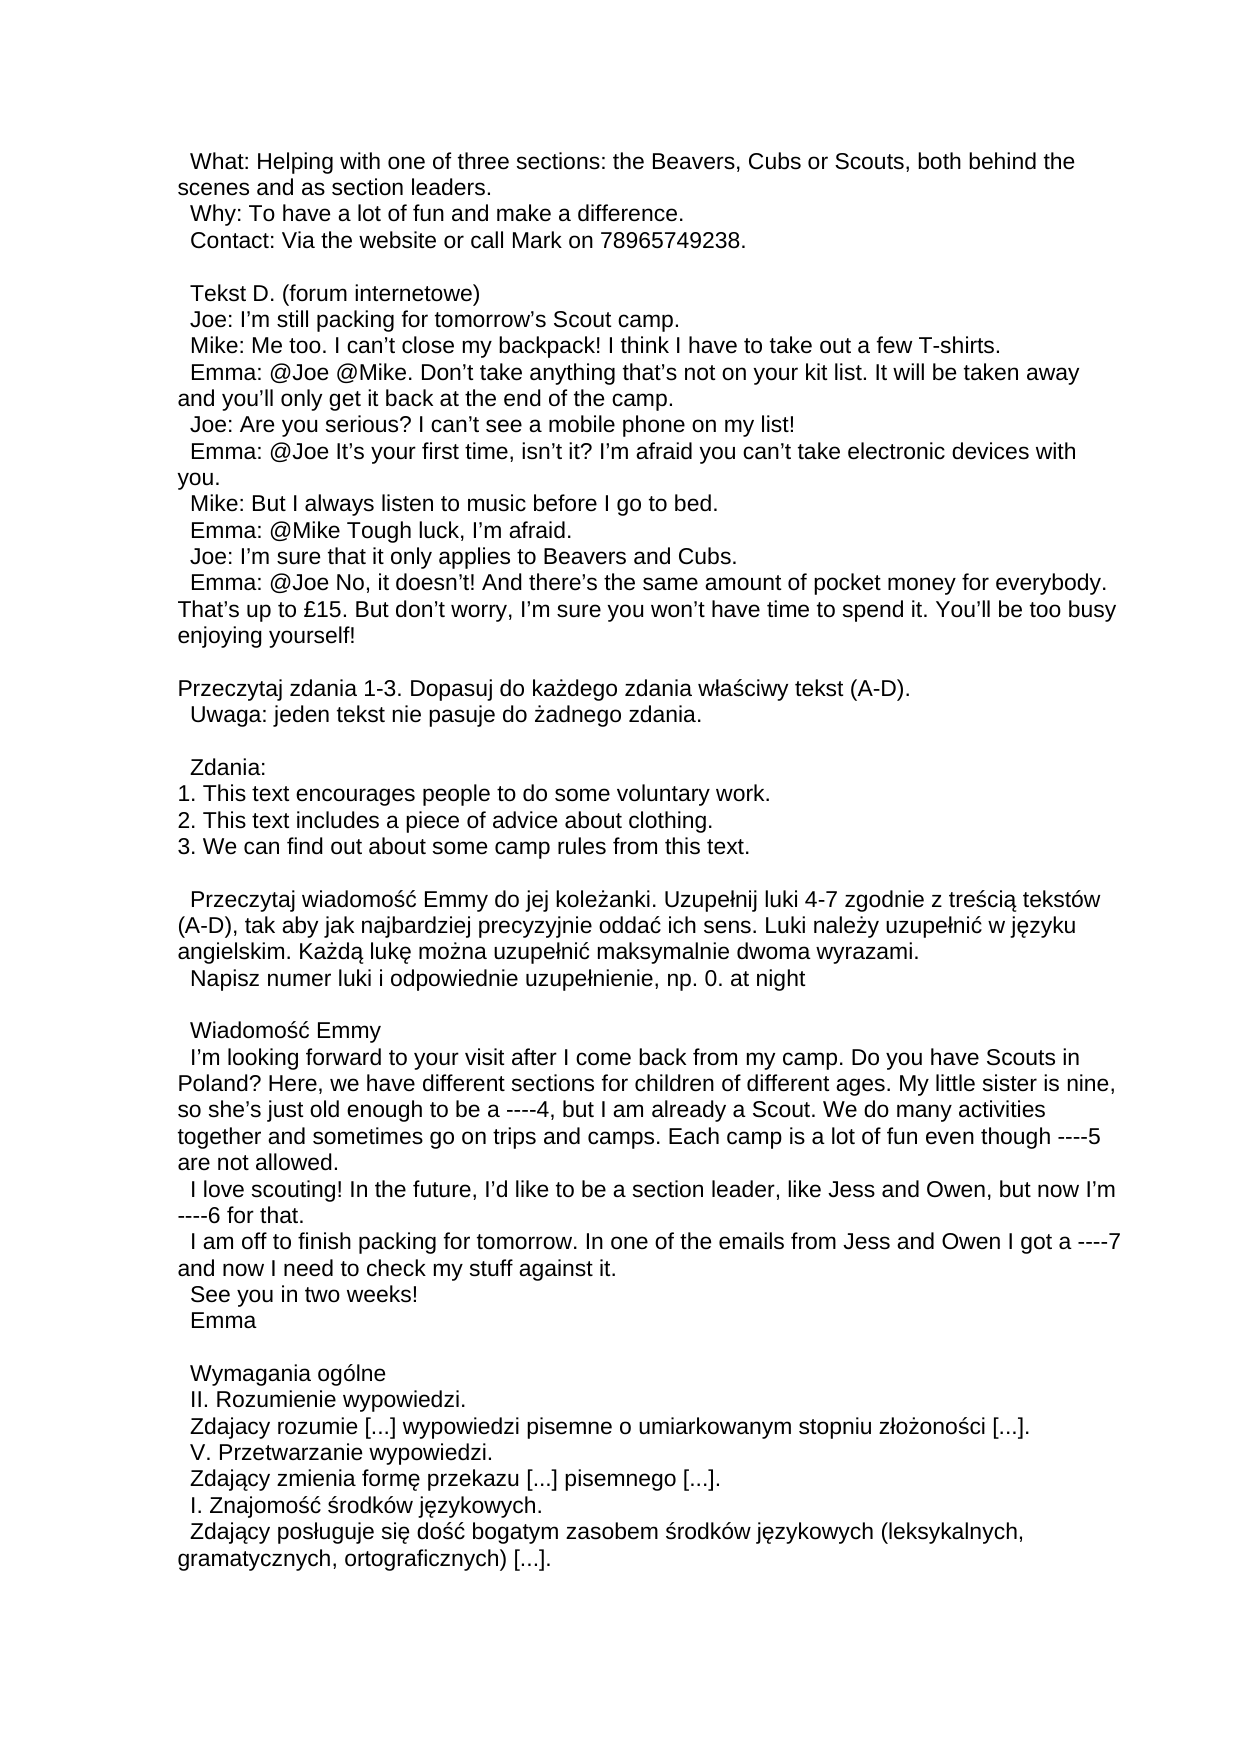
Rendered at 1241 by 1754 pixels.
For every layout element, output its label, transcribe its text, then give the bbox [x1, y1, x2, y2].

text I love scouting! In the future, I’d like to be a section leader, like Jess and Owen, but now I’m ----6 for that. [177, 1176, 1122, 1228]
text Why: To have a lot of fun and make a difference. [177, 200, 1122, 227]
text V. Przetwarzanie wypowiedzi. [177, 1439, 1122, 1465]
text What: Helping with one of three sections: the Beavers, Cubs or Scouts, both behind the scenes and as section leaders. [177, 148, 1122, 200]
text Emma: @Joe @Mike. Don’t take anything that’s not on your kit list. It will be taken away and you’ll only get it back at the end of the camp. [177, 358, 1122, 411]
text Zdający posługuje się dość bogatym zasobem środków językowych (leksykalnych, gramatycznych, ortograficznych) [...]. [177, 1518, 1122, 1571]
text Emma: @Mike Tough luck, I’m afraid. [177, 517, 1122, 543]
text Emma [177, 1307, 1122, 1334]
text Emma: @Joe No, it doesn’t! And there’s the same amount of pocket money for everybody. That’s up to £15. But don’t worry, I’m sure you won’t have time to spend it. You’ll be too busy enjoying yourself! [177, 569, 1122, 648]
text Zdajacy rozumie [...] wypowiedzi pisemne o umiarkowanym stopniu złożoności [...]. [177, 1413, 1122, 1439]
text Wiadomość Emmy [177, 1017, 1122, 1044]
text Wymagania ogólne [177, 1360, 1122, 1386]
text 1. This text encourages people to do some voluntary work. [177, 780, 1122, 807]
text 2. This text includes a piece of advice about clothing. [177, 807, 1122, 833]
text I am off to finish packing for tomorrow. In one of the emails from Jess and Owen I got a ----7 and now I need to check my stuff against it. [177, 1228, 1122, 1281]
text Joe: I’m sure that it only applies to Beavers and Cubs. [177, 543, 1122, 569]
text Mike: Me too. I can’t close my backpack! I think I have to take out a few T-shirts. [177, 332, 1122, 358]
text Zdający zmienia formę przekazu [...] pisemnego [...]. [177, 1465, 1122, 1492]
text I. Znajomość środków językowych. [177, 1492, 1122, 1518]
text Joe: I’m still packing for tomorrow’s Scout camp. [177, 306, 1122, 332]
text Uwaga: jeden tekst nie pasuje do żadnego zdania. [177, 701, 1122, 727]
text Przeczytaj wiadomość Emmy do jej koleżanki. Uzupełnij luki 4-7 zgodnie z treścią tekstów (A-D), tak aby jak najbardziej precyzyjnie oddać ich sens. Luki należy uzupełnić w języku angielskim. Każdą lukę można uzupełnić maksymalnie dwoma wyrazami. [177, 886, 1122, 965]
text Przeczytaj zdania 1-3. Dopasuj do każdego zdania właściwy tekst (A-D). [177, 675, 1122, 701]
text Napisz numer luki i odpowiednie uzupełnienie, np. 0. at night [177, 965, 1122, 991]
text I’m looking forward to your visit after I come back from my camp. Do you have Scouts in Poland? Here, we have different sections for children of different ages. My little sister is nine, so she’s just old enough to be a ----4, but I am already a Scout. We do many activities together and sometimes go on trips and camps. Each camp is a lot of fun even though ----5 are not allowed. [177, 1044, 1122, 1176]
text Mike: But I always listen to music before I go to bed. [177, 490, 1122, 517]
text Tekst D. (forum internetowe) [177, 279, 1122, 306]
text II. Rozumienie wypowiedzi. [177, 1386, 1122, 1413]
text See you in two weeks! [177, 1281, 1122, 1307]
text 3. We can find out about some camp rules from this text. [177, 833, 1122, 859]
text Contact: Via the website or call Mark on 78965749238. [177, 227, 1122, 253]
text Zdania: [177, 754, 1122, 780]
text Emma: @Joe It’s your first time, isn’t it? I’m afraid you can’t take electronic devices with you. [177, 438, 1122, 490]
text Joe: Are you serious? I can’t see a mobile phone on my list! [177, 411, 1122, 438]
